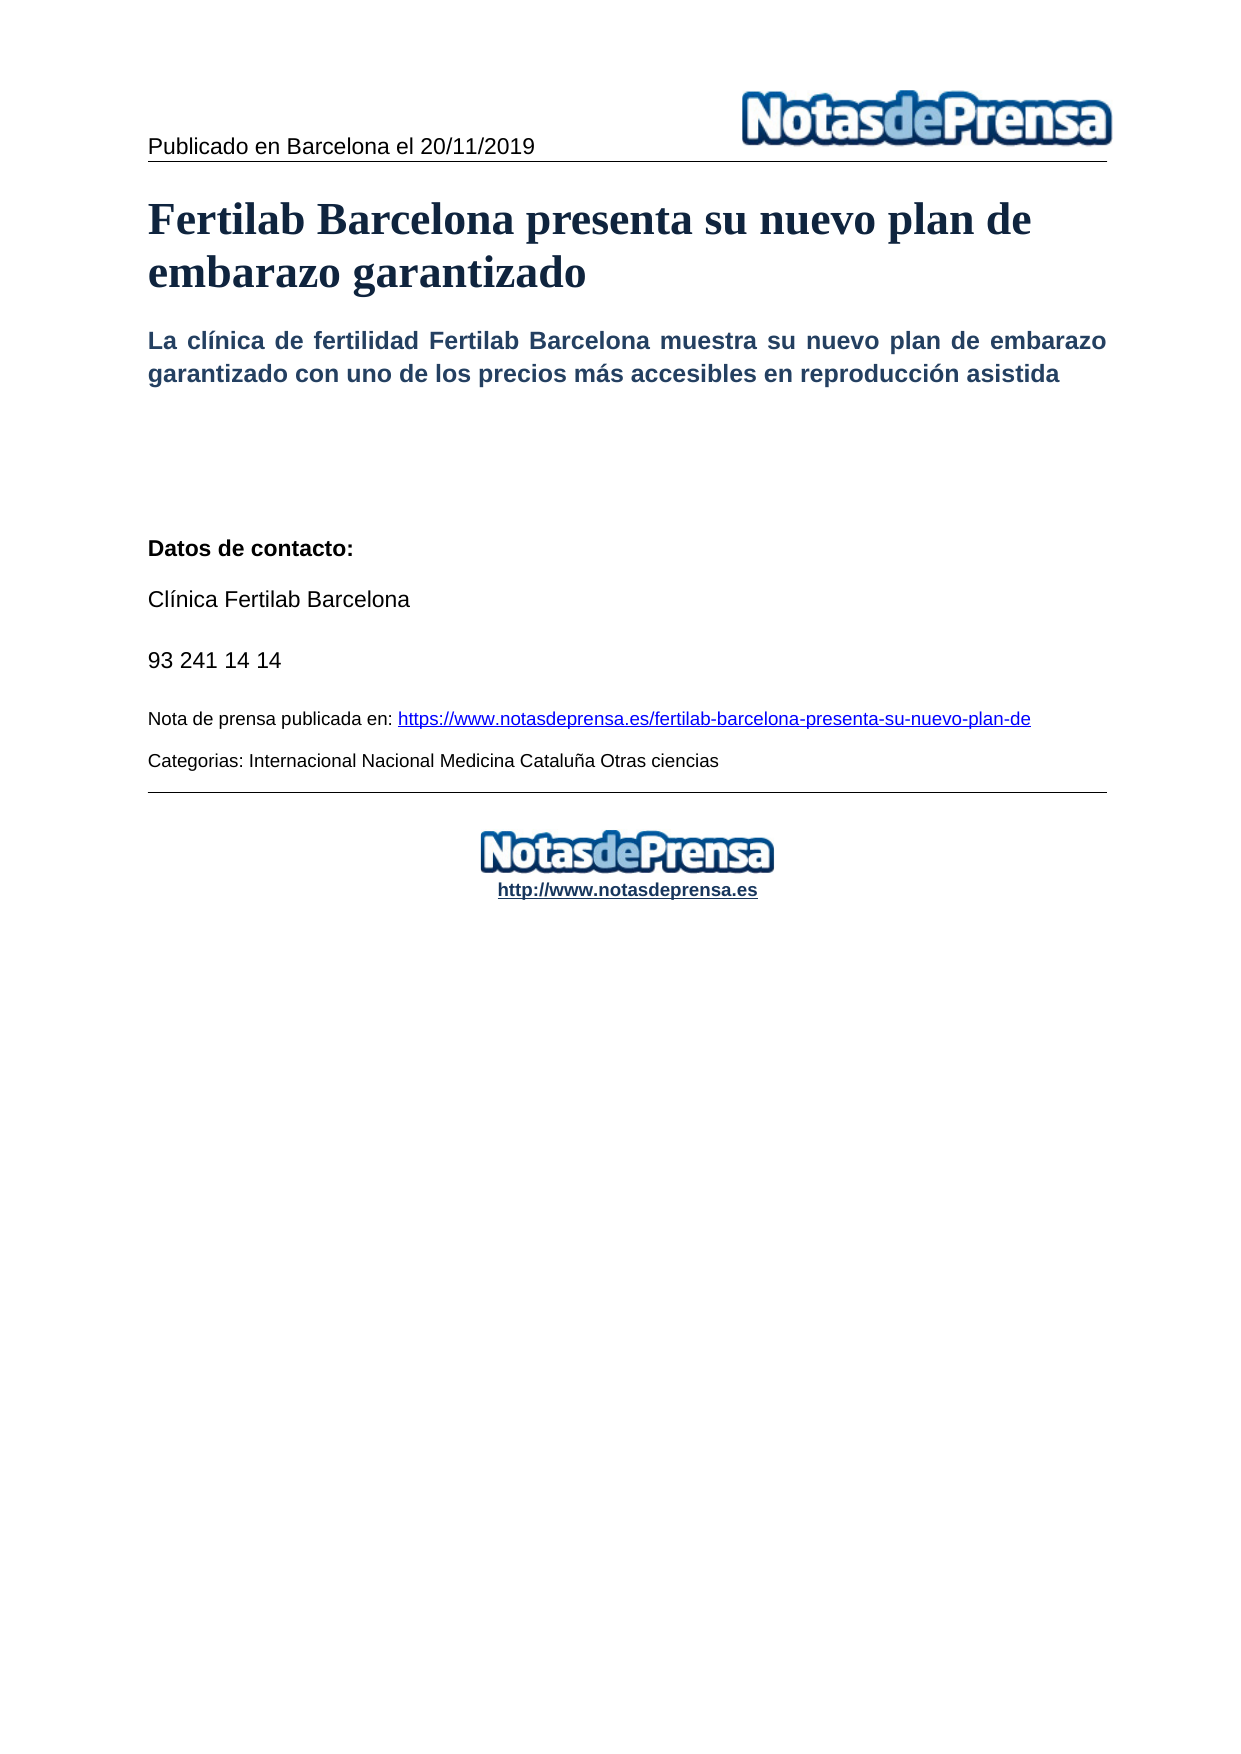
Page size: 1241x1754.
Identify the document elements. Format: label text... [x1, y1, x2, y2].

text http://www.notasdeprensa.es [148, 879, 1107, 901]
text Datos de contacto: [148, 535, 1107, 562]
text Nota de prensa publicada en: https://www.notasdeprensa.es/fertilab-barcelona-presenta-su-nuevo-plan-de [148, 707, 1107, 729]
text Categorias: Internacional Nacional Medicina Cataluña Otras ciencias [148, 750, 1107, 771]
text Clínica Fertilab Barcelona [148, 586, 1063, 613]
picture [742, 90, 1113, 148]
text Publicado en Barcelona el 20/11/2019 [148, 133, 1107, 161]
subtitle Fertilab Barcelona presenta su nuevo plan de embarazo garantizado [148, 192, 1107, 297]
subtitle La clínica de fertilidad Fertilab Barcelona muestra su nuevo plan de embarazo garantizado con uno de los precios más accesibles en reproducción asistida [148, 326, 1107, 388]
picture [480, 829, 775, 875]
text 93 241 14 14 [148, 647, 1063, 673]
